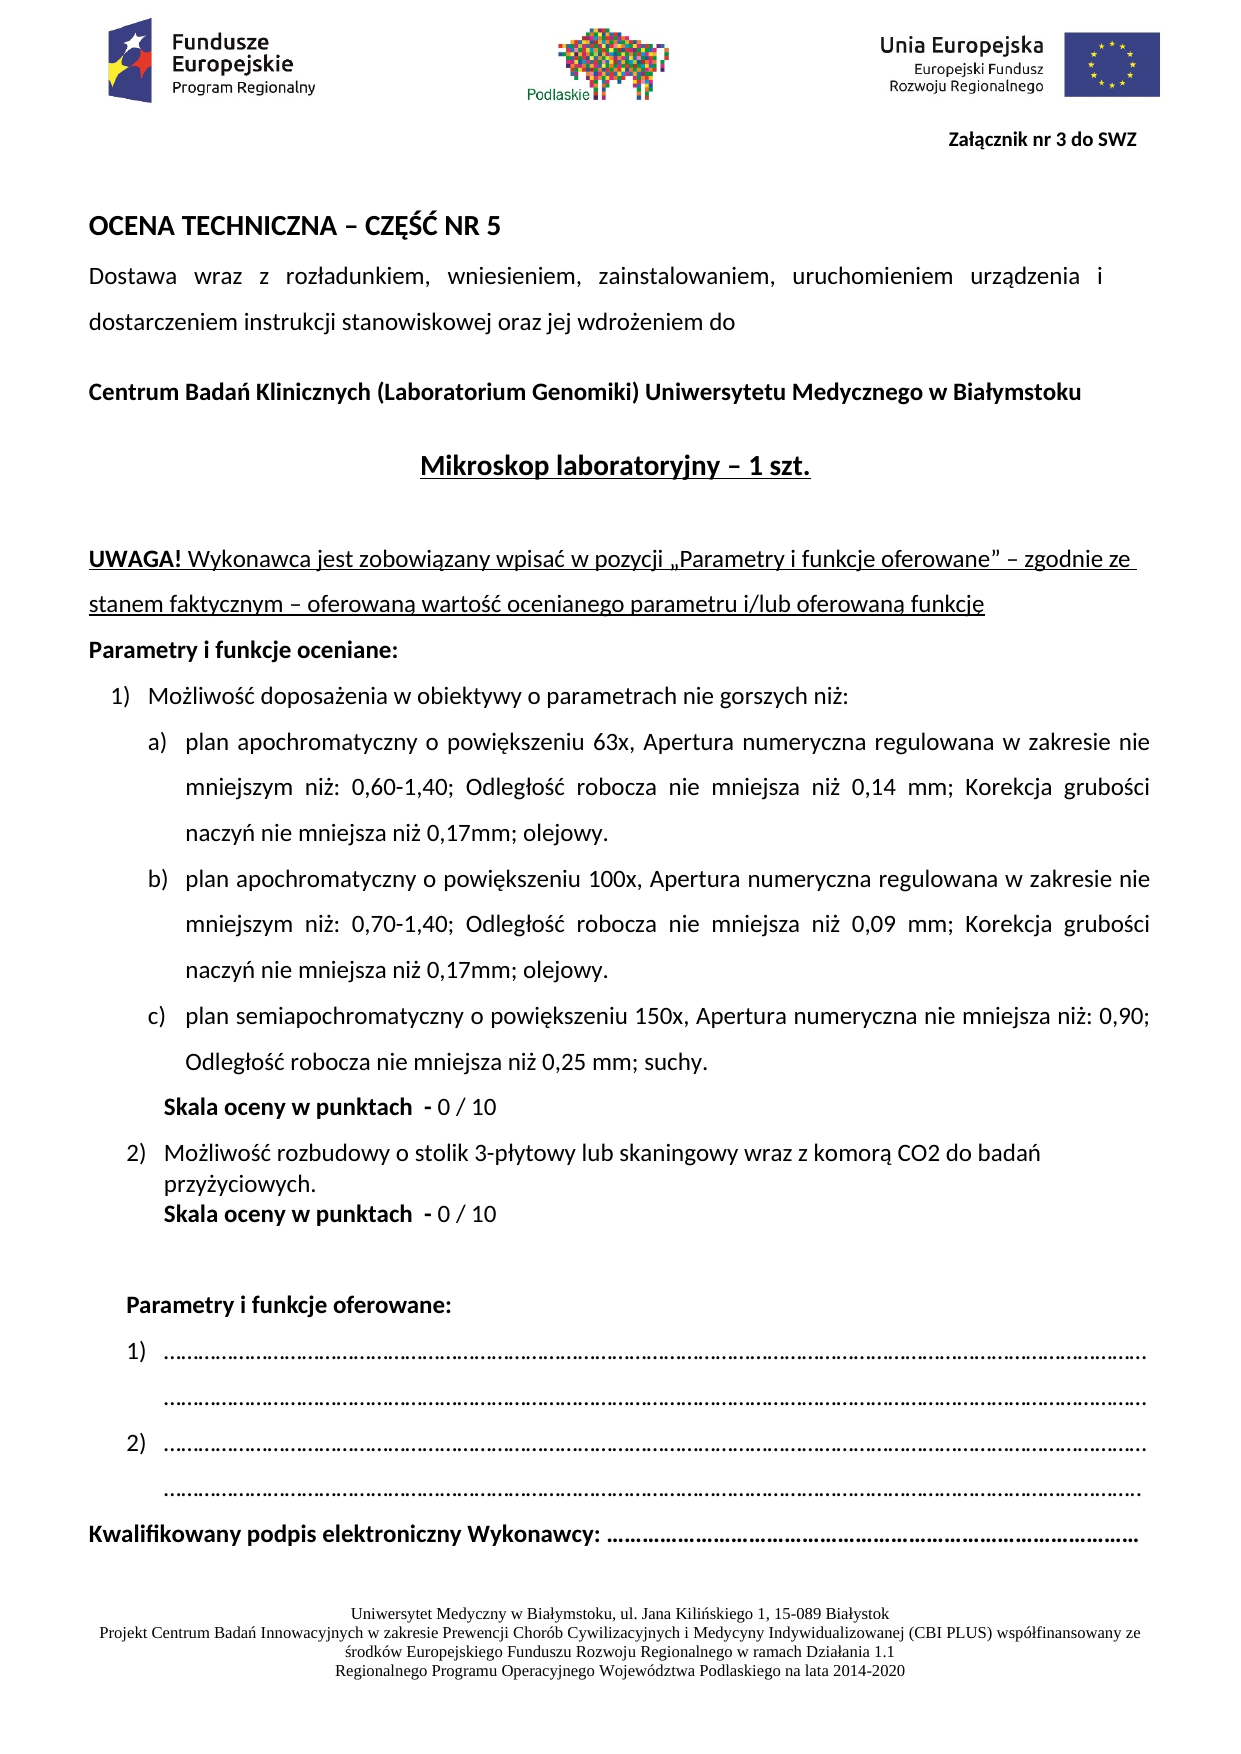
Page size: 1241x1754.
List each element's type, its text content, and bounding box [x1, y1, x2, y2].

list plan semiapochromatyczny o powiększeniu 150x, Apertura numeryczna nie mniejsza niż: 0,90; Odległość robocza nie mniejsza niż 0,25 mm; suchy. [148, 1000, 1151, 1076]
text Załącznik nr 3 do SWZ [89, 127, 1137, 152]
text UWAGA! Wykonawca jest zobowiązany wpisać w pozycji „Parametry i funkcje oferowane” – zgodnie ze stanem faktycznym – oferowaną wartość ocenianego parametru i/lub oferowaną funkcję [89, 543, 1151, 619]
picture [101, 15, 1165, 111]
text Parametry i funkcje oferowane: [89, 1290, 1151, 1320]
list Możliwość rozbudowy o stolik 3-płytowy lub skaningowy wraz z komorą CO2 do badań przyżyciowych. [126, 1137, 1151, 1198]
text Parametry i funkcje oceniane: [89, 634, 1151, 665]
text Skala oceny w punktach - 0 / 10 [89, 1091, 1151, 1122]
text Centrum Badań Klinicznych (Laboratorium Genomiki) Uniwersytetu Medycznego w Białymstoku [89, 377, 1104, 407]
text OCENA TECHNICZNA – CZĘŚĆ NR 5 [89, 207, 1151, 242]
list plan apochromatyczny o powiększeniu 63x, Apertura numeryczna regulowana w zakresie nie mniejszym niż: 0,60-1,40; Odległość robocza nie mniejsza niż 0,14 mm; Korekcja grubości naczyń nie mniejsza niż 0,17mm; olejowy. [148, 726, 1151, 848]
list plan apochromatyczny o powiększeniu 100x, Apertura numeryczna regulowana w zakresie nie mniejszym niż: 0,70-1,40; Odległość robocza nie mniejsza niż 0,09 mm; Korekcja grubości naczyń nie mniejsza niż 0,17mm; olejowy. [148, 863, 1151, 985]
text Dostawa wraz z rozładunkiem, wniesieniem, zainstalowaniem, uruchomieniem urządzenia i dostarczeniem instrukcji stanowiskowej oraz jej wdrożeniem do [89, 260, 1104, 336]
list …………………………………………………………………………………………………………………………………………………………………………………………………………………………………………………………………………………………………………….. [126, 1427, 1151, 1503]
text Kwalifikowany podpis elektroniczny Wykonawcy: ……………………………………………………………………………… [89, 1518, 1142, 1549]
text Mikroskop laboratoryjny – 1 szt. [89, 447, 1142, 483]
text Skala oceny w punktach - 0 / 10 [89, 1198, 1151, 1229]
list Możliwość doposażenia w obiektywy o parametrach nie gorszych niż: [110, 680, 1151, 710]
list ……………………………………………………………………………………………………………………………………………………………………………………………………………………………………………………………………………………………………………… [126, 1335, 1151, 1412]
